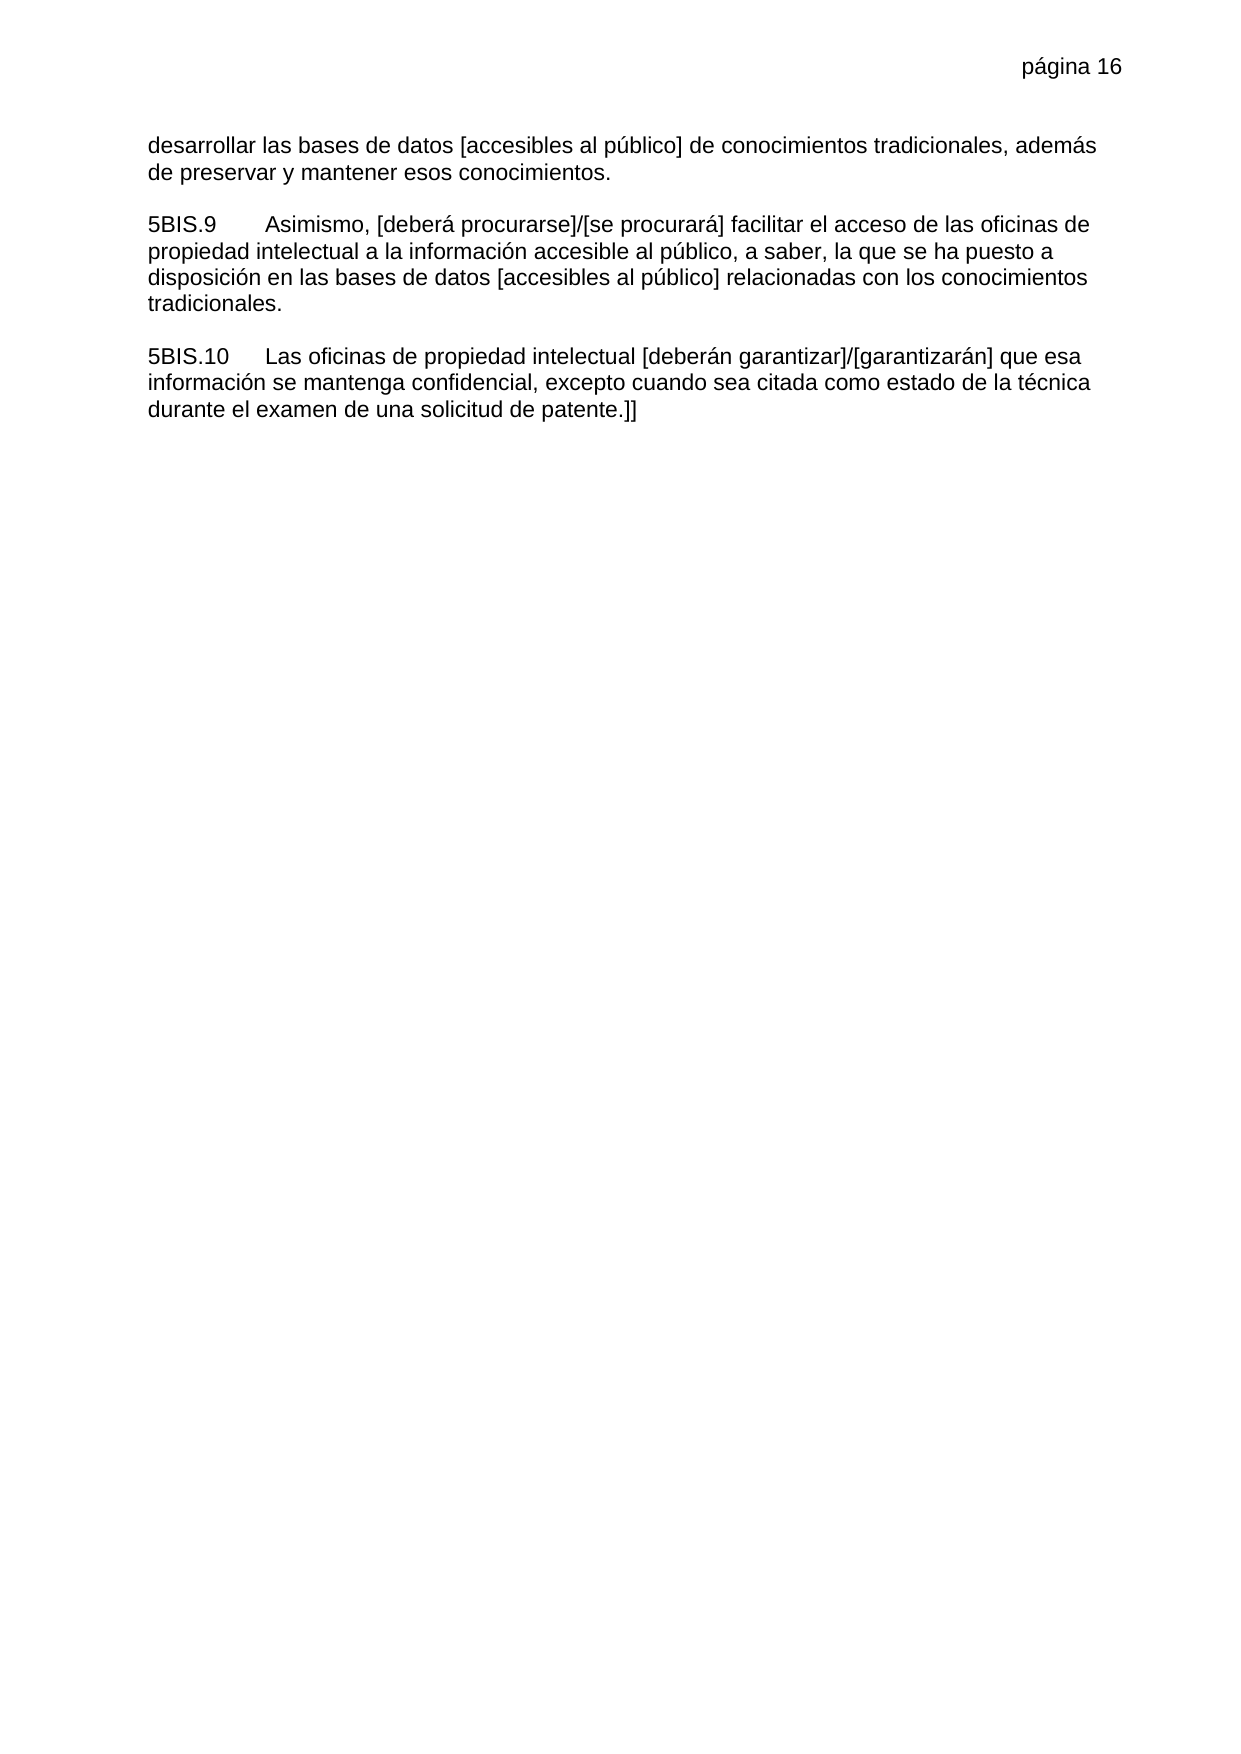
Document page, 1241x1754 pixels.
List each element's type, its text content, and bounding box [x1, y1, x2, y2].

text 5BIS.9 Asimismo, [deberá procurarse]/[se procurará] facilitar el acceso de las oficinas de propiedad intelectual a la información accesible al público, a saber, la que se ha puesto a disposición en las bases de datos [accesibles al público] relacionadas con los conocimientos tradicionales. [148, 211, 1122, 317]
text 5BIS.10 Las oficinas de propiedad intelectual [deberán garantizar]/[garantizarán] que esa información se mantenga confidencial, excepto cuando sea citada como estado de la técnica durante el examen de una solicitud de patente.]] [148, 343, 1122, 422]
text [148, 132, 1122, 185]
